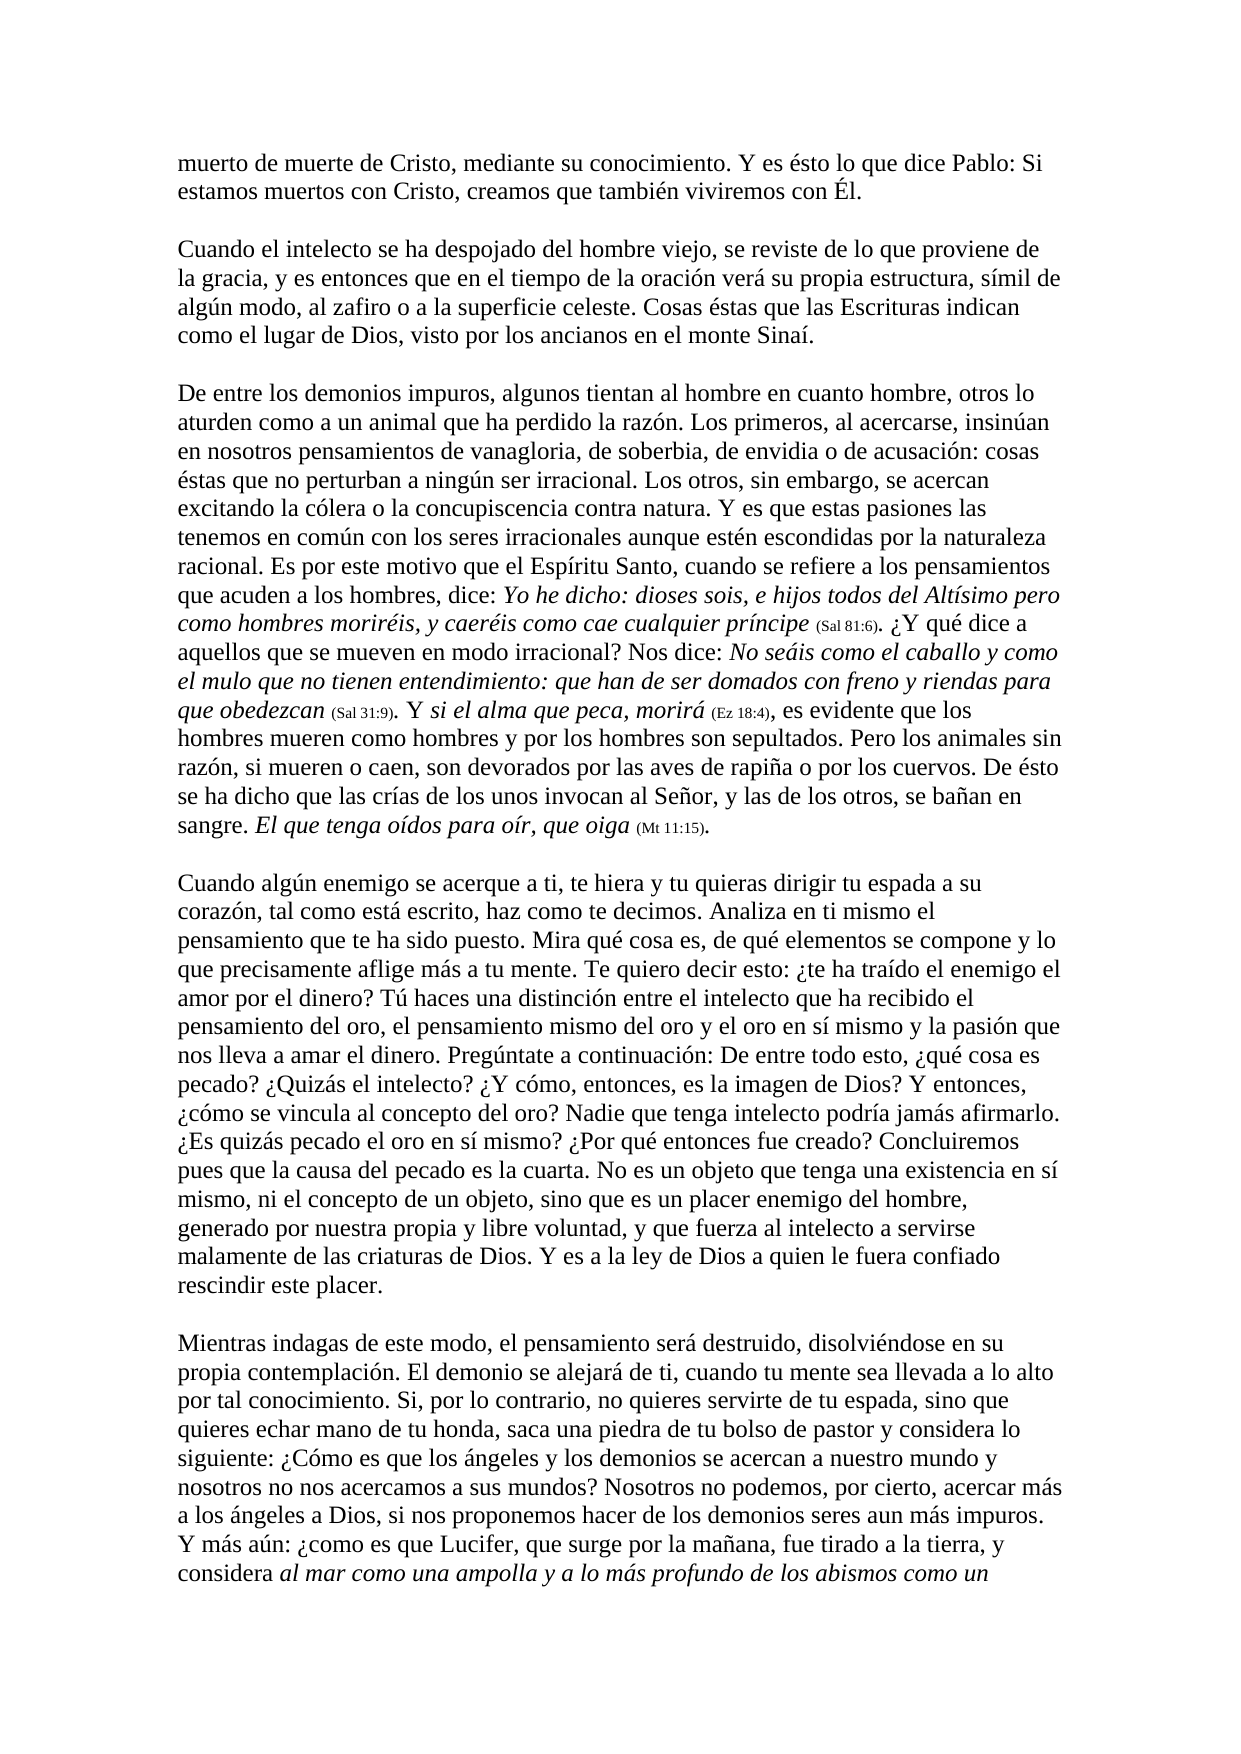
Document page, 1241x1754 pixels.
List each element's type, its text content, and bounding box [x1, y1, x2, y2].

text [177, 1328, 1063, 1587]
text Cuando el intelecto se ha despojado del hombre viejo, se reviste de lo que proviene de la gracia, y es entonces que en el tiempo de la oración verá su propia estructura, símil de algún modo, al zafiro o a la superficie celeste. Cosas éstas que las Escrituras indican como el lugar de Dios, visto por los ancianos en el monte Sinaí. [177, 234, 1063, 349]
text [177, 148, 1063, 205]
text De entre los demonios impuros, algunos tientan al hombre en cuanto hombre, otros lo aturden como a un animal que ha perdido la razón. Los primeros, al acercarse, insinúan en nosotros pensamientos de vanagloria, de soberbia, de envidia o de acusación: cosas éstas que no perturban a ningún ser irracional. Los otros, sin embargo, se acercan excitando la cólera o la concupiscencia contra natura. Y es que estas pasiones las tenemos en común con los seres irracionales aunque estén escondidas por la naturaleza racional. Es por este motivo que el Espíritu Santo, cuando se refiere a los pensamientos que acuden a los hombres, dice: Yo he dicho: dioses sois, e hijos todos del Altísimo pero como hombres moriréis, y caeréis como cae cualquier príncipe (Sal 81:6). ¿Y qué dice a aquellos que se mueven en modo irracional? Nos dice: No seáis como el caballo y como el mulo que no tienen entendimiento: que han de ser domados con freno y riendas para que obedezcan (Sal 31:9). Y si el alma que peca, morirá (Ez 18:4), es evidente que los hombres mueren como hombres y por los hombres son sepultados. Pero los animales sin razón, si mueren o caen, son devorados por las aves de rapiña o por los cuervos. De ésto se ha dicho que las crías de los unos invocan al Señor, y las de los otros, se bañan en sangre. El que tenga oídos para oír, que oiga (Mt 11:15). [177, 378, 1063, 838]
text Cuando algún enemigo se acerque a ti, te hiera y tu quieras dirigir tu espada a su corazón, tal como está escrito, haz como te decimos. Analiza en ti mismo el pensamiento que te ha sido puesto. Mira qué cosa es, de qué elementos se compone y lo que precisamente aflige más a tu mente. Te quiero decir esto: ¿te ha traído el enemigo el amor por el dinero? Tú haces una distinción entre el intelecto que ha recibido el pensamiento del oro, el pensamiento mismo del oro y el oro en sí mismo y la pasión que nos lleva a amar el dinero. Pregúntate a continuación: De entre todo esto, ¿qué cosa es pecado? ¿Quizás el intelecto? ¿Y cómo, entonces, es la imagen de Dios? Y entonces, ¿cómo se vincula al concepto del oro? Nadie que tenga intelecto podría jamás afirmarlo. ¿Es quizás pecado el oro en sí mismo? ¿Por qué entonces fue creado? Concluiremos pues que la causa del pecado es la cuarta. No es un objeto que tenga una existencia en sí mismo, ni el concepto de un objeto, sino que es un placer enemigo del hombre, generado por nuestra propia y libre voluntad, y que fuerza al intelecto a servirse malamente de las criaturas de Dios. Y es a la ley de Dios a quien le fuera confiado rescindir este placer. [177, 868, 1063, 1299]
